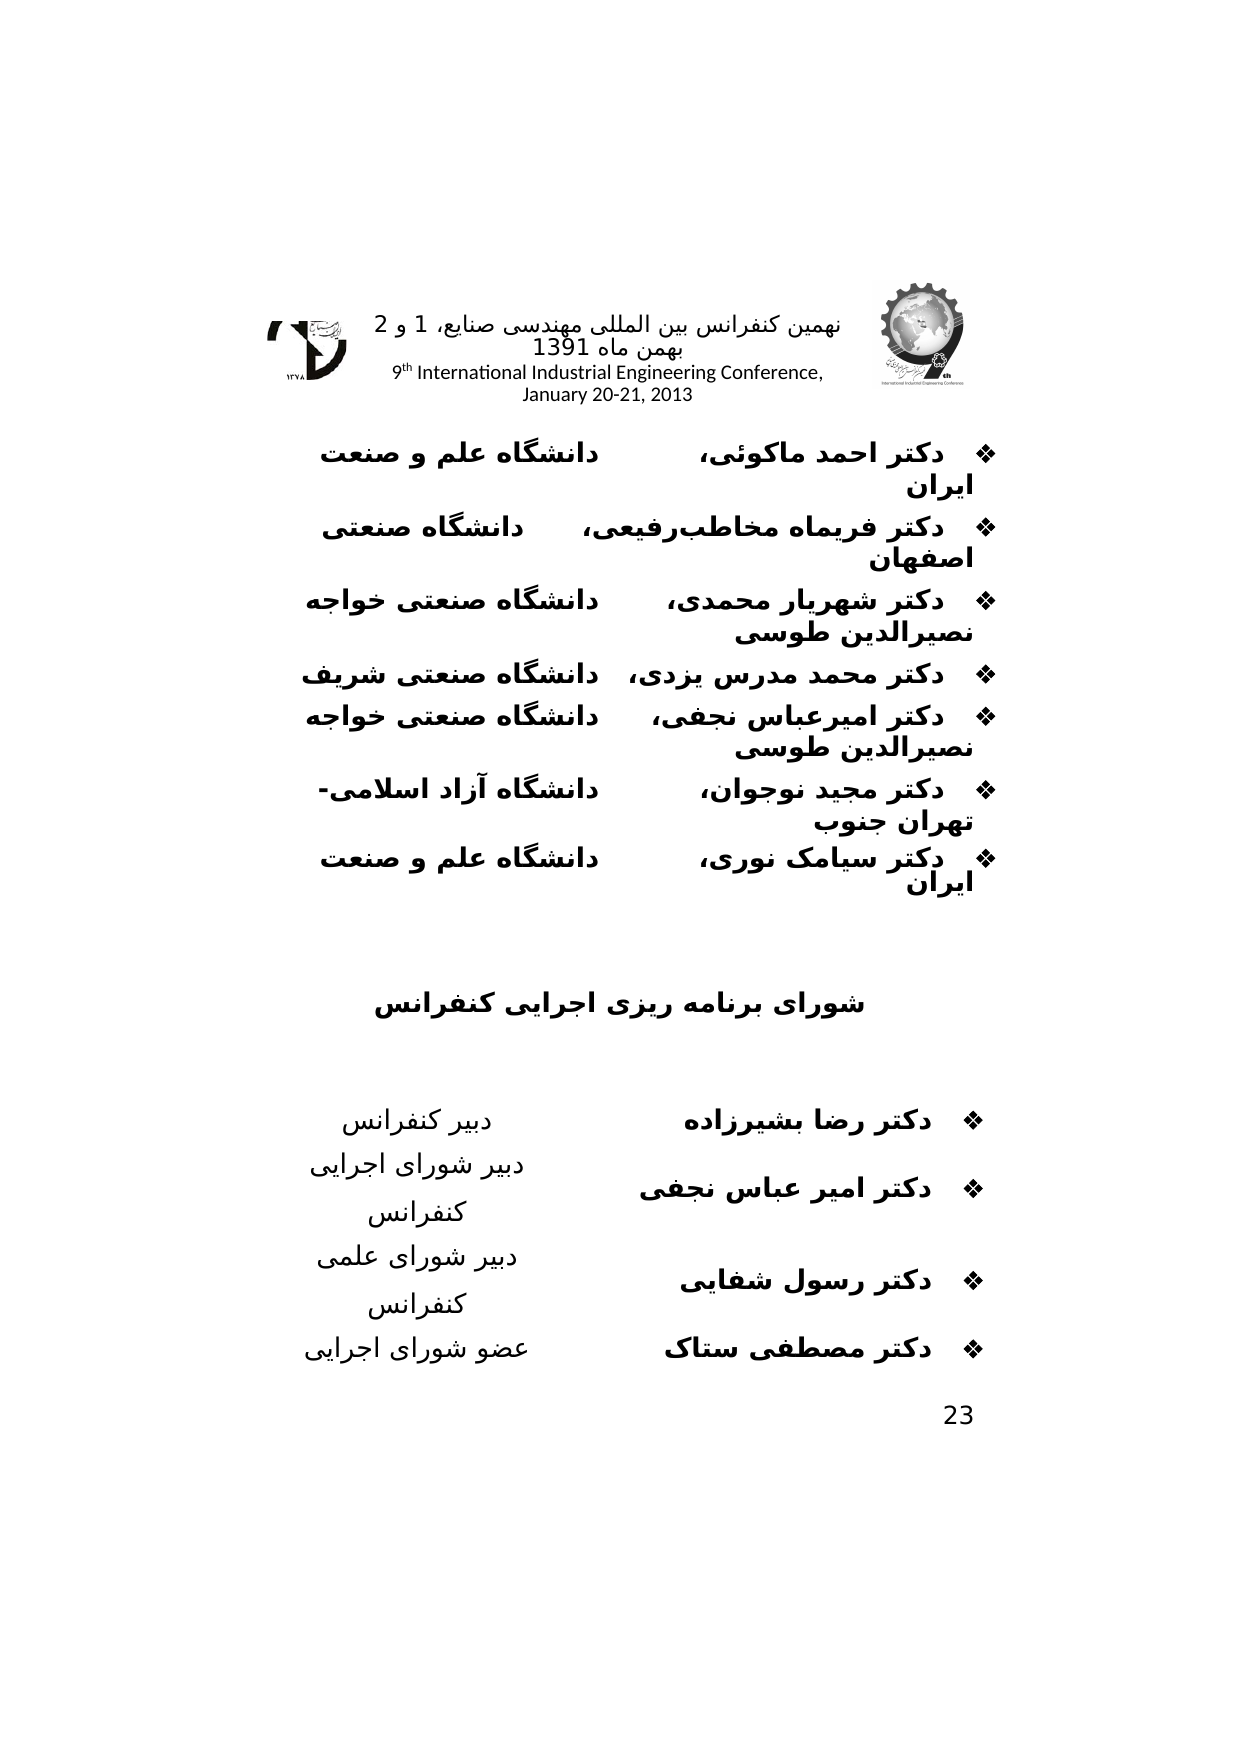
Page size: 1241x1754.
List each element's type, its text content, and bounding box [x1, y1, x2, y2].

table_cell دکتر امیر عباس نجفی [564, 1149, 971, 1241]
table_header دکتر رضا بشیرزاده [564, 1104, 971, 1149]
picture [267, 321, 347, 380]
table_header دبیر کنفرانس [270, 1104, 564, 1149]
list دکتر فریماه مخاطب‌رفیعی، دانشگاه صنعتی اصفهان [266, 511, 974, 574]
table_cell دکتر رسول شفایی [564, 1241, 971, 1333]
list دکتر احمد ماکوئی، دانشگاه علم و صنعت ایران [266, 437, 974, 501]
list دکتر شهریار محمدی، دانشگاه صنعتی خواجه نصیرالدین طوسی [266, 584, 974, 648]
text شورای برنامه ریزی اجرایی کنفرانس [266, 987, 974, 1019]
table_cell عضو شورای اجرایی کنفرانس [270, 1333, 564, 1377]
list دکتر امیرعباس نجفی، دانشگاه صنعتی خواجه نصیرالدین طوسی [266, 700, 974, 763]
list دکتر سیامک نوری، دانشگاه علم و صنعت ایران [266, 847, 974, 898]
table_cell دبیر شورای اجرایی کنفرانس [270, 1149, 564, 1241]
list دکتر محمد مدرس یزدی، دانشگاه صنعتی شریف [266, 658, 974, 689]
list دکتر مجید نوجوان، دانشگاه آزاد اسلامی- تهران جنوب [266, 773, 974, 837]
picture [872, 280, 970, 389]
table_cell دکتر مصطفی ستاک [564, 1333, 971, 1377]
table_cell دبیر شورای علمی کنفرانس [270, 1241, 564, 1333]
